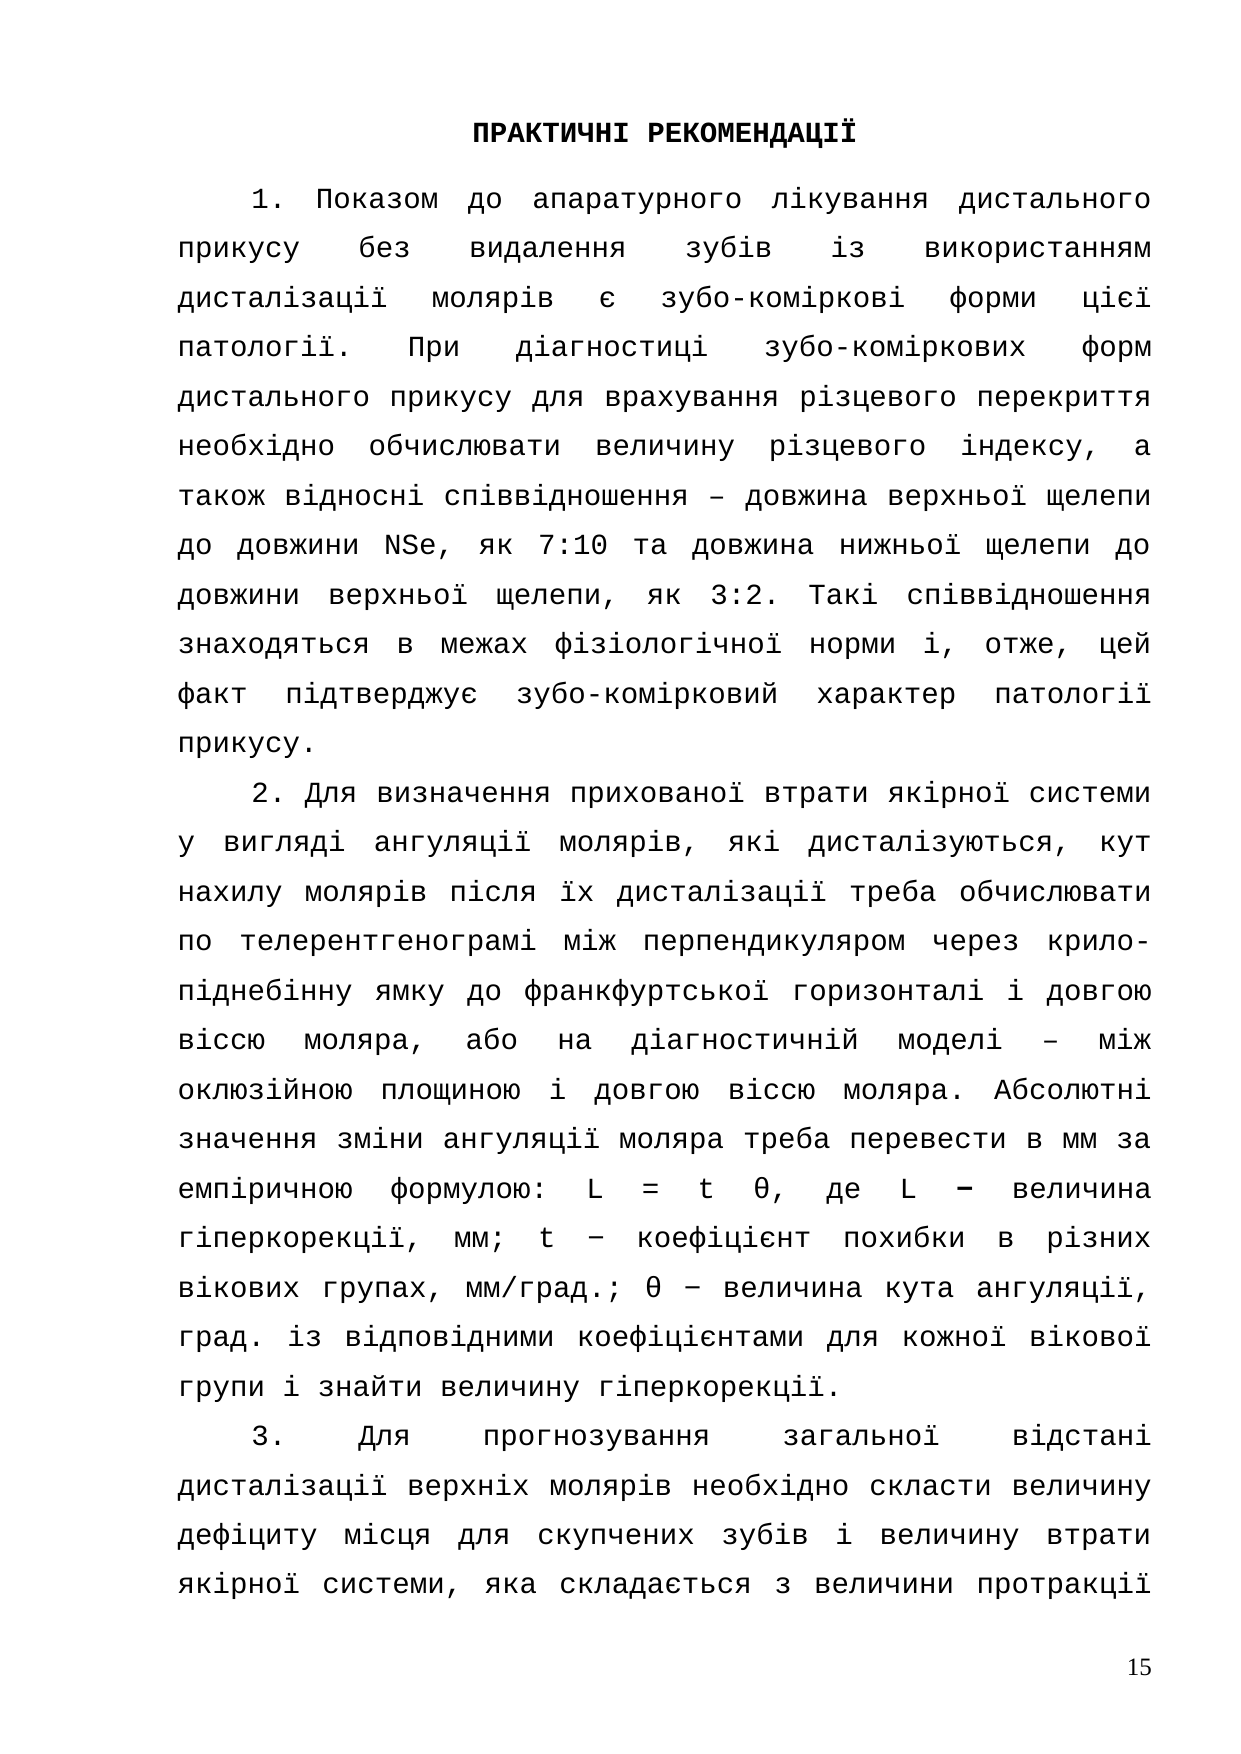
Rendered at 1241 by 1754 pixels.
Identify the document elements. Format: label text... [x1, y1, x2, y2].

text 1. Показом до апаратурного лікування дистального прикусу без видалення зубів із використанням дисталізації молярів є зубо-коміркові форми цієї патології. При діагностиці зубо-коміркових форм дистального прикусу для врахування різцевого перекриття необхідно обчислювати величину різцевого індексу, а також відносні співвідношення – довжина верхньої щелепи до довжини NSe, як 7:10 та довжина нижньої щелепи до довжини верхньої щелепи, як 3:2. Такі співвідношення знаходяться в межах фізіологічної норми і, отже, цей факт підтверджує зубо-комірковий характер патології прикусу. [177, 184, 1152, 761]
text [177, 1421, 1152, 1603]
text ПРАКТИЧНІ РЕКОМЕНДАЦІЇ [177, 118, 1152, 151]
text 2. Для визначення прихованої втрати якірної системи у вигляді ангуляції молярів, які дисталізуються, кут нахилу молярів після їх дисталізації треба обчислювати по телерентгенограмі між перпендикуляром через крило-піднебінну ямку до франкфуртської горизонталі і довгою віссю моляра, або на діагностичній моделі – між оклюзійною площиною і довгою віссю моляра. Абсолютні значення зміни ангуляції моляра треба перевести в мм за емпіричною формулою: L = t θ, де L − величина гіперкорекції, мм; t − коефіцієнт похибки в різних вікових групах, мм/град.; θ − величина кута ангуляції, град. із відповідними коефіцієнтами для кожної вікової групи і знайти величину гіперкорекції. [177, 778, 1152, 1405]
